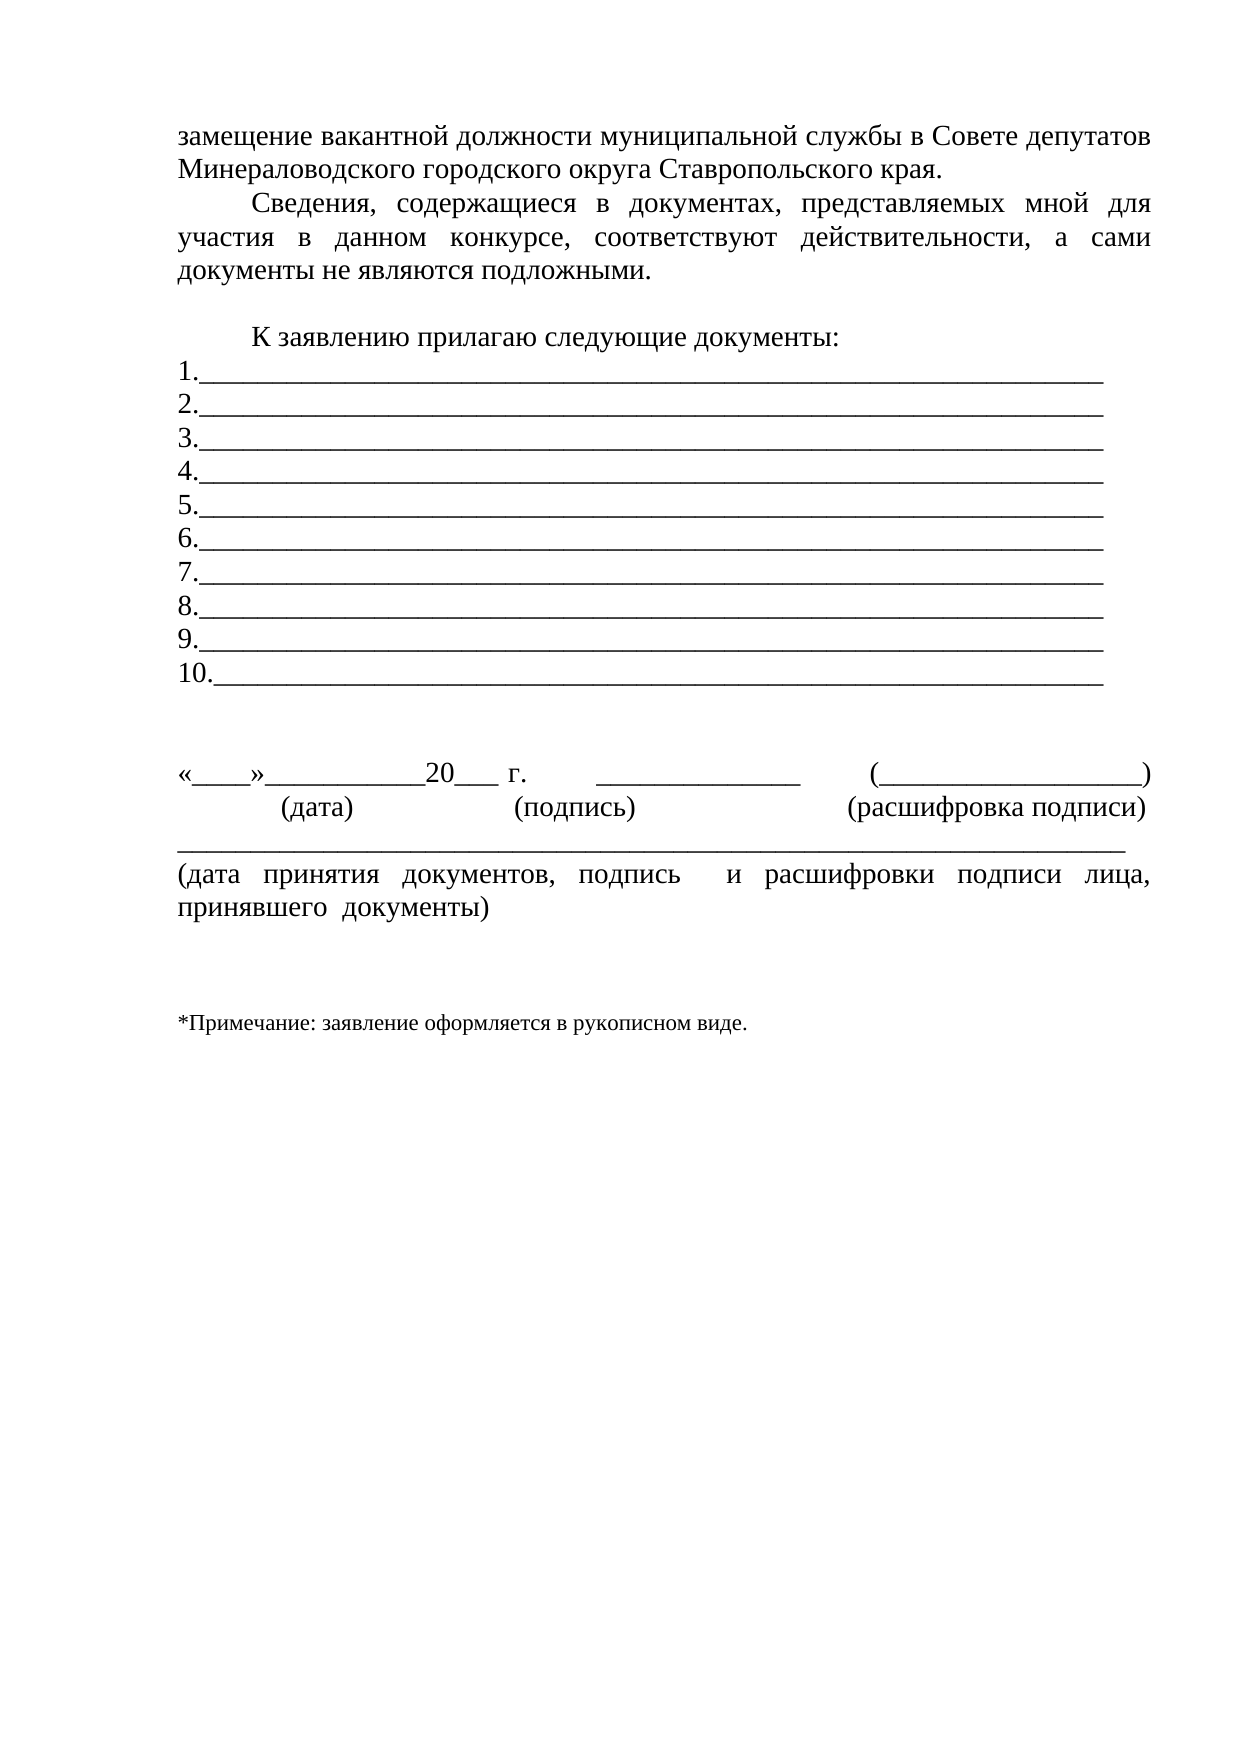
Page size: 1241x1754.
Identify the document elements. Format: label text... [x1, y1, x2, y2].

text К заявлению прилагаю следующие документы: [177, 319, 1152, 353]
text 9.______________________________________________________________ [177, 621, 1152, 655]
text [177, 118, 1152, 185]
text 7.______________________________________________________________ [177, 554, 1152, 588]
text 6.______________________________________________________________ [177, 521, 1152, 554]
text 8.______________________________________________________________ [177, 588, 1152, 621]
text 1.______________________________________________________________ [177, 353, 1152, 386]
text 10._____________________________________________________________ [177, 655, 1152, 688]
text 2.______________________________________________________________ [177, 386, 1152, 420]
text *Примечание: заявление оформляется в рукописном виде. [177, 1009, 1152, 1036]
text 4.______________________________________________________________ [177, 453, 1152, 487]
text 5.______________________________________________________________ [177, 487, 1152, 521]
text Сведения, содержащиеся в документах, представляемых мной для участия в данном конкурсе, соответствуют действительности, а сами документы не являются подложными. [177, 185, 1152, 286]
text 3.______________________________________________________________ [177, 420, 1152, 453]
text «____»___________20___ г. ______________ (__________________) (дата) (подпись) (расшифровка подписи) [177, 755, 1152, 822]
text _________________________________________________________________ (дата принятия документов, подпись и расшифровки подписи лица, принявшего документы) [177, 822, 1152, 923]
